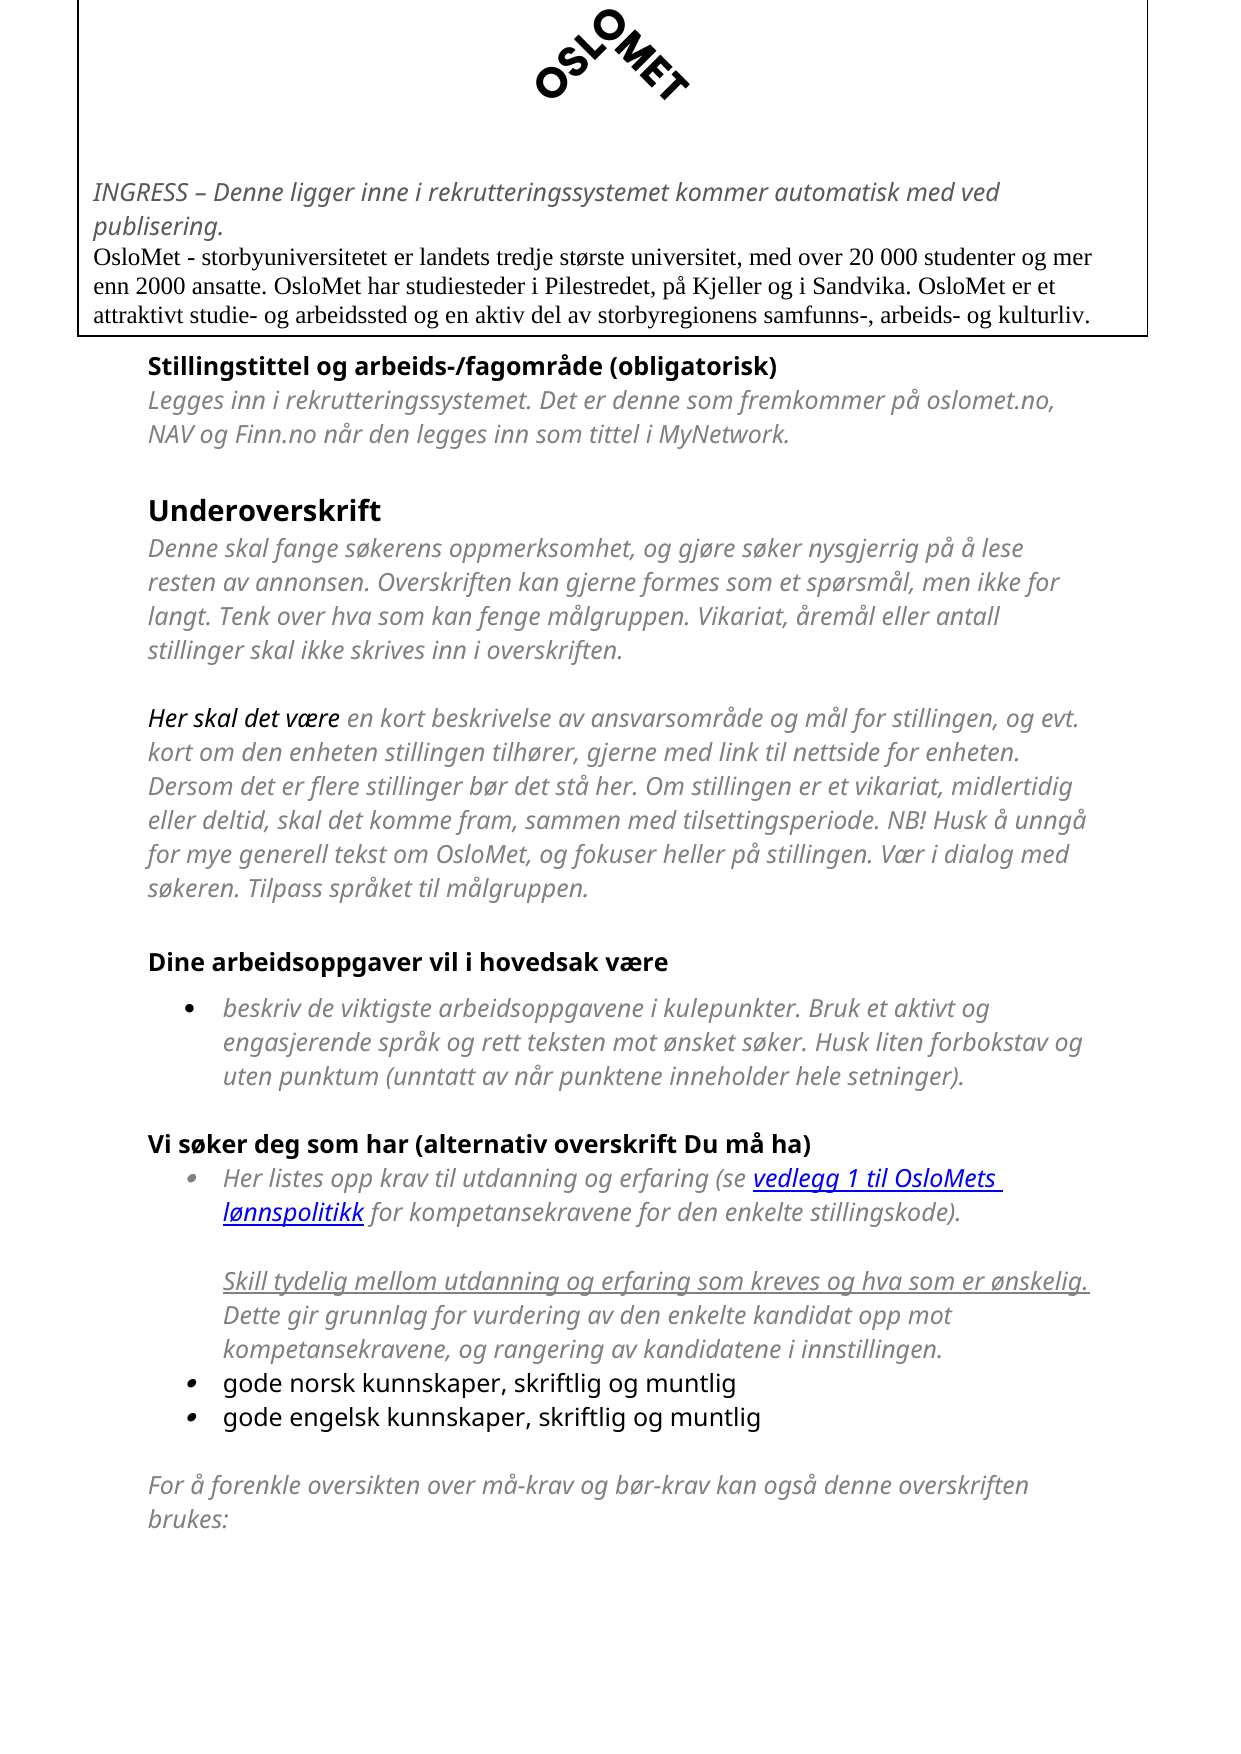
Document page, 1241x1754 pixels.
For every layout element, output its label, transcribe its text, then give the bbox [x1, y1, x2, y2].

text Stillingstittel og arbeids-/fagområde (obligatorisk) [148, 349, 1093, 383]
text Skill tydelig mellom utdanning og erfaring som kreves og hva som er ønskelig. Dette gir grunnlag for vurdering av den enkelte kandidat opp mot kompetansekravene, og rangering av kandidatene i innstillingen. [223, 1263, 1093, 1365]
list gode norsk kunnskaper, skriftlig og muntlig [185, 1365, 1093, 1399]
text Underoverskrift [148, 491, 1093, 530]
list Her listes opp krav til utdanning og erfaring (se vedlegg 1 til OsloMets lønnspolitikk for kompetansekravene for den enkelte stillingskode). [185, 1161, 1093, 1229]
text Her skal det være en kort beskrivelse av ansvarsområde og mål for stillingen, og evt. kort om den enheten stillingen tilhører, gjerne med link til nettside for enheten. Dersom det er flere stillinger bør det stå her. Om stillingen er et vikariat, midlertidig eller deltid, skal det komme fram, sammen med tilsettingsperiode. NB! Husk å unngå for mye generell tekst om OsloMet, og fokuser heller på stillingen. Vær i dialog med søkeren. Tilpass språket til målgruppen. [148, 701, 1093, 905]
list beskriv de viktigste arbeidsoppgavene i kulepunkter. Bruk et aktivt og engasjerende språk og rett teksten mot ønsket søker. Husk liten forbokstav og uten punktum (unntatt av når punktene inneholder hele setninger). [185, 991, 1093, 1093]
list gode engelsk kunnskaper, skriftlig og muntlig [185, 1399, 1093, 1433]
picture [505, 0, 721, 129]
text For å forenkle oversikten over må-krav og bør-krav kan også denne overskriften brukes: [148, 1468, 1093, 1536]
text Dine arbeidsoppgaver vil i hovedsak være [148, 910, 1093, 978]
text Vi søker deg som har (alternativ overskrift Du må ha) [148, 1127, 1093, 1161]
text Legges inn i rekrutteringssystemet. Det er denne som fremkommer på oslomet.no, NAV og Finn.no når den legges inn som tittel i MyNetwork. [148, 383, 1093, 451]
text Denne skal fange søkerens oppmerksomhet, og gjøre søker nysgjerrig på å lese resten av annonsen. Overskriften kan gjerne formes som et spørsmål, men ikke for langt. Tenk over hva som kan fenge målgruppen. Vikariat, åremål eller antall stillinger skal ikke skrives inn i overskriften. [148, 530, 1093, 667]
